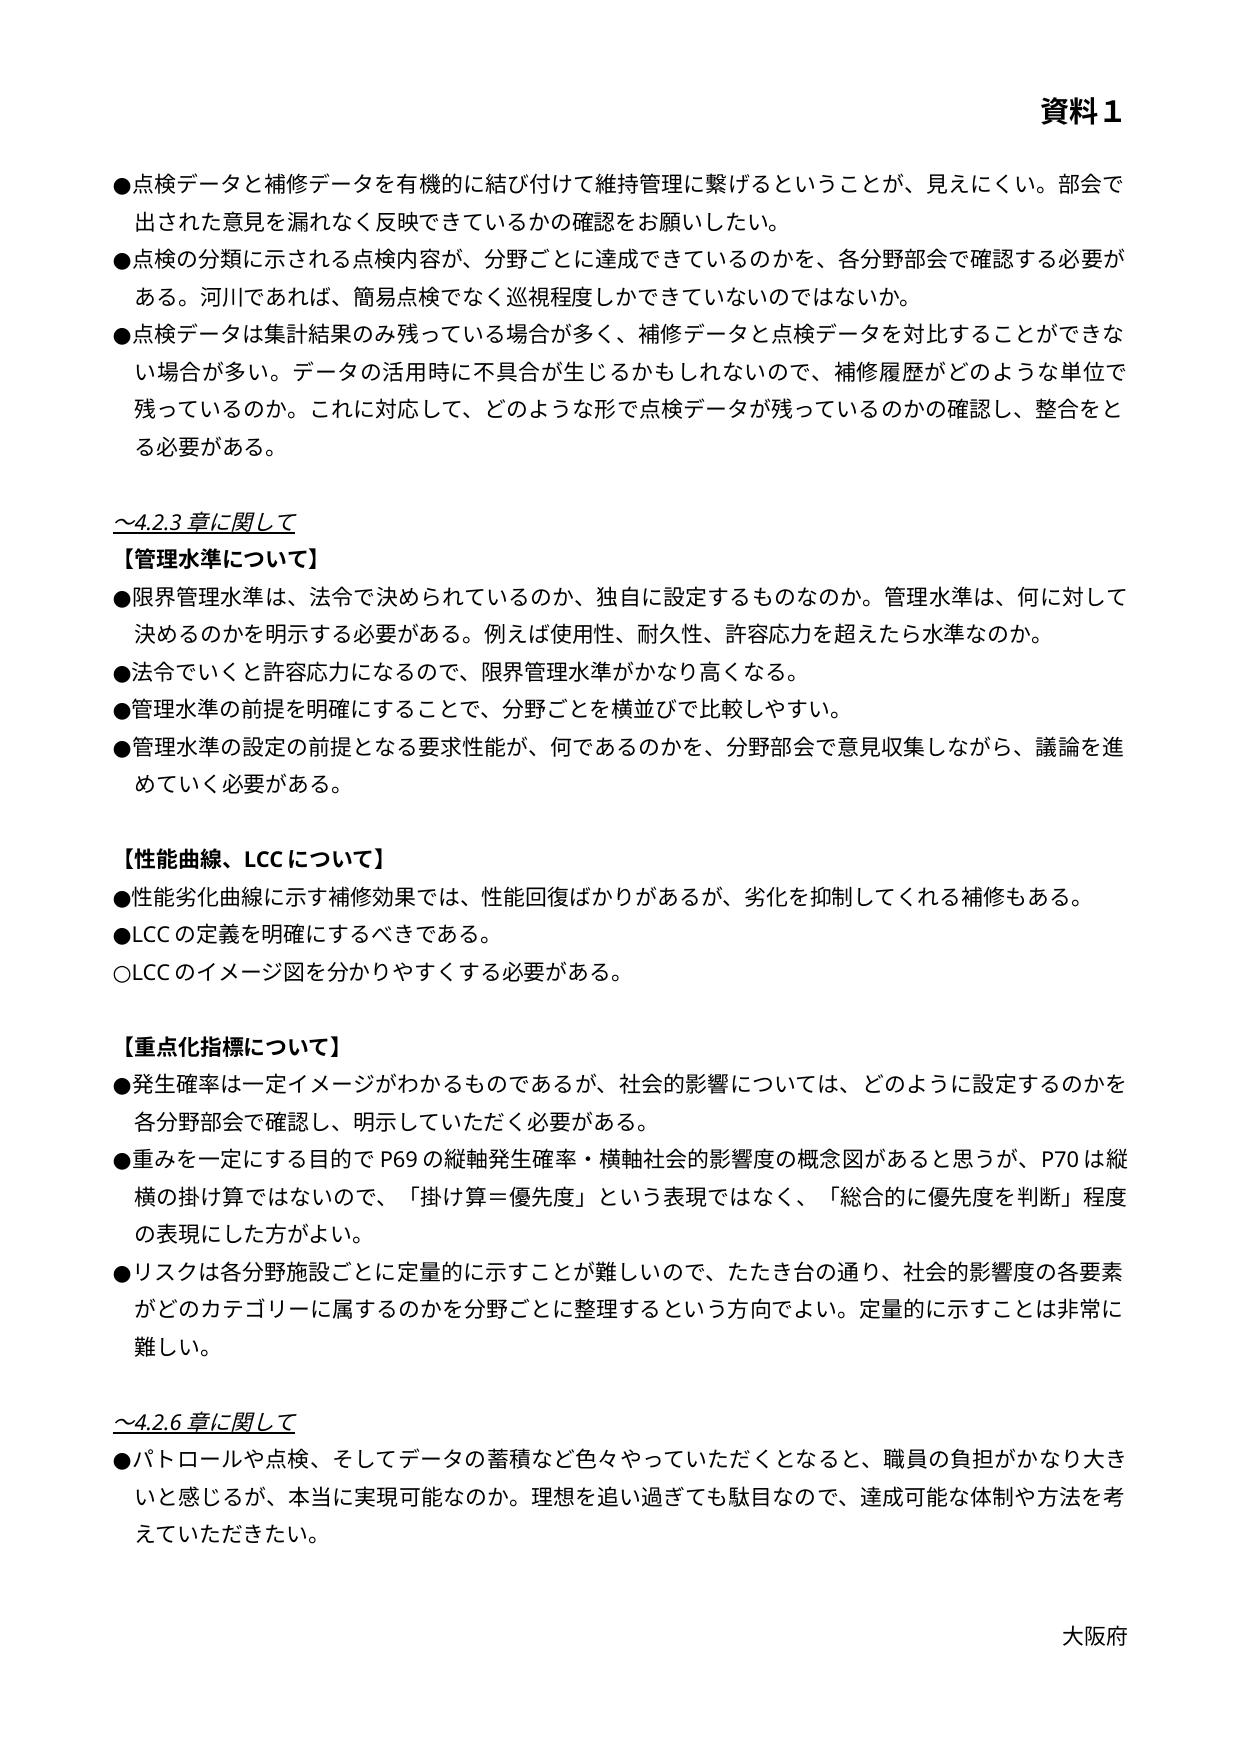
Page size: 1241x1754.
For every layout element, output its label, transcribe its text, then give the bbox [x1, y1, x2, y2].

text 【性能曲線、LCCについて】 [112, 839, 1128, 877]
text ●重みを一定にする目的でP69の縦軸発生確率・横軸社会的影響度の概念図があると思うが、P70は縦横の掛け算ではないので、「掛け算＝優先度」という表現ではなく、「総合的に優先度を判断」程度の表現にした方がよい。 [112, 1139, 1128, 1252]
text 【重点化指標について】 [112, 1027, 1128, 1064]
text ●リスクは各分野施設ごとに定量的に示すことが難しいので、たたき台の通り、社会的影響度の各要素がどのカテゴリーに属するのかを分野ごとに整理するという方向でよい。定量的に示すことは非常に難しい。 [112, 1252, 1128, 1364]
text ●点検データと補修データを有機的に結び付けて維持管理に繋げるということが、見えにくい。部会で出された意見を漏れなく反映できているかの確認をお願いしたい。 [112, 164, 1128, 239]
text ●LCCの定義を明確にするべきである。 [112, 914, 1128, 952]
text ●管理水準の設定の前提となる要求性能が、何であるのかを、分野部会で意見収集しながら、議論を進めていく必要がある。 [112, 727, 1128, 802]
text ●管理水準の前提を明確にすることで、分野ごとを横並びで比較しやすい。 [112, 689, 1128, 727]
text ●限界管理水準は、法令で決められているのか、独自に設定するものなのか。管理水準は、何に対して決めるのかを明示する必要がある。例えば使用性、耐久性、許容応力を超えたら水準なのか。 [112, 577, 1128, 652]
text ●パトロールや点検、そしてデータの蓄積など色々やっていただくとなると、職員の負担がかなり大きいと感じるが、本当に実現可能なのか。理想を追い過ぎても駄目なので、達成可能な体制や方法を考えていただきたい。 [112, 1439, 1128, 1552]
text ●点検データは集計結果のみ残っている場合が多く、補修データと点検データを対比することができない場合が多い。データの活用時に不具合が生じるかもしれないので、補修履歴がどのような単位で残っているのか。これに対応して、どのような形で点検データが残っているのかの確認し、整合をとる必要がある。 [112, 314, 1128, 464]
text ●性能劣化曲線に示す補修効果では、性能回復ばかりがあるが、劣化を抑制してくれる補修もある。 [112, 877, 1128, 914]
text ～4.2.3章に関して [112, 502, 1128, 539]
text ○LCCのイメージ図を分かりやすくする必要がある。 [112, 952, 1128, 989]
text ●法令でいくと許容応力になるので、限界管理水準がかなり高くなる。 [112, 652, 1128, 689]
text ●点検の分類に示される点検内容が、分野ごとに達成できているのかを、各分野部会で確認する必要がある。河川であれば、簡易点検でなく巡視程度しかできていないのではないか。 [112, 239, 1128, 314]
text ●発生確率は一定イメージがわかるものであるが、社会的影響については、どのように設定するのかを各分野部会で確認し、明示していただく必要がある。 [112, 1064, 1128, 1139]
text ～4.2.6章に関して [112, 1402, 1128, 1439]
text 【管理水準について】 [112, 539, 1128, 577]
